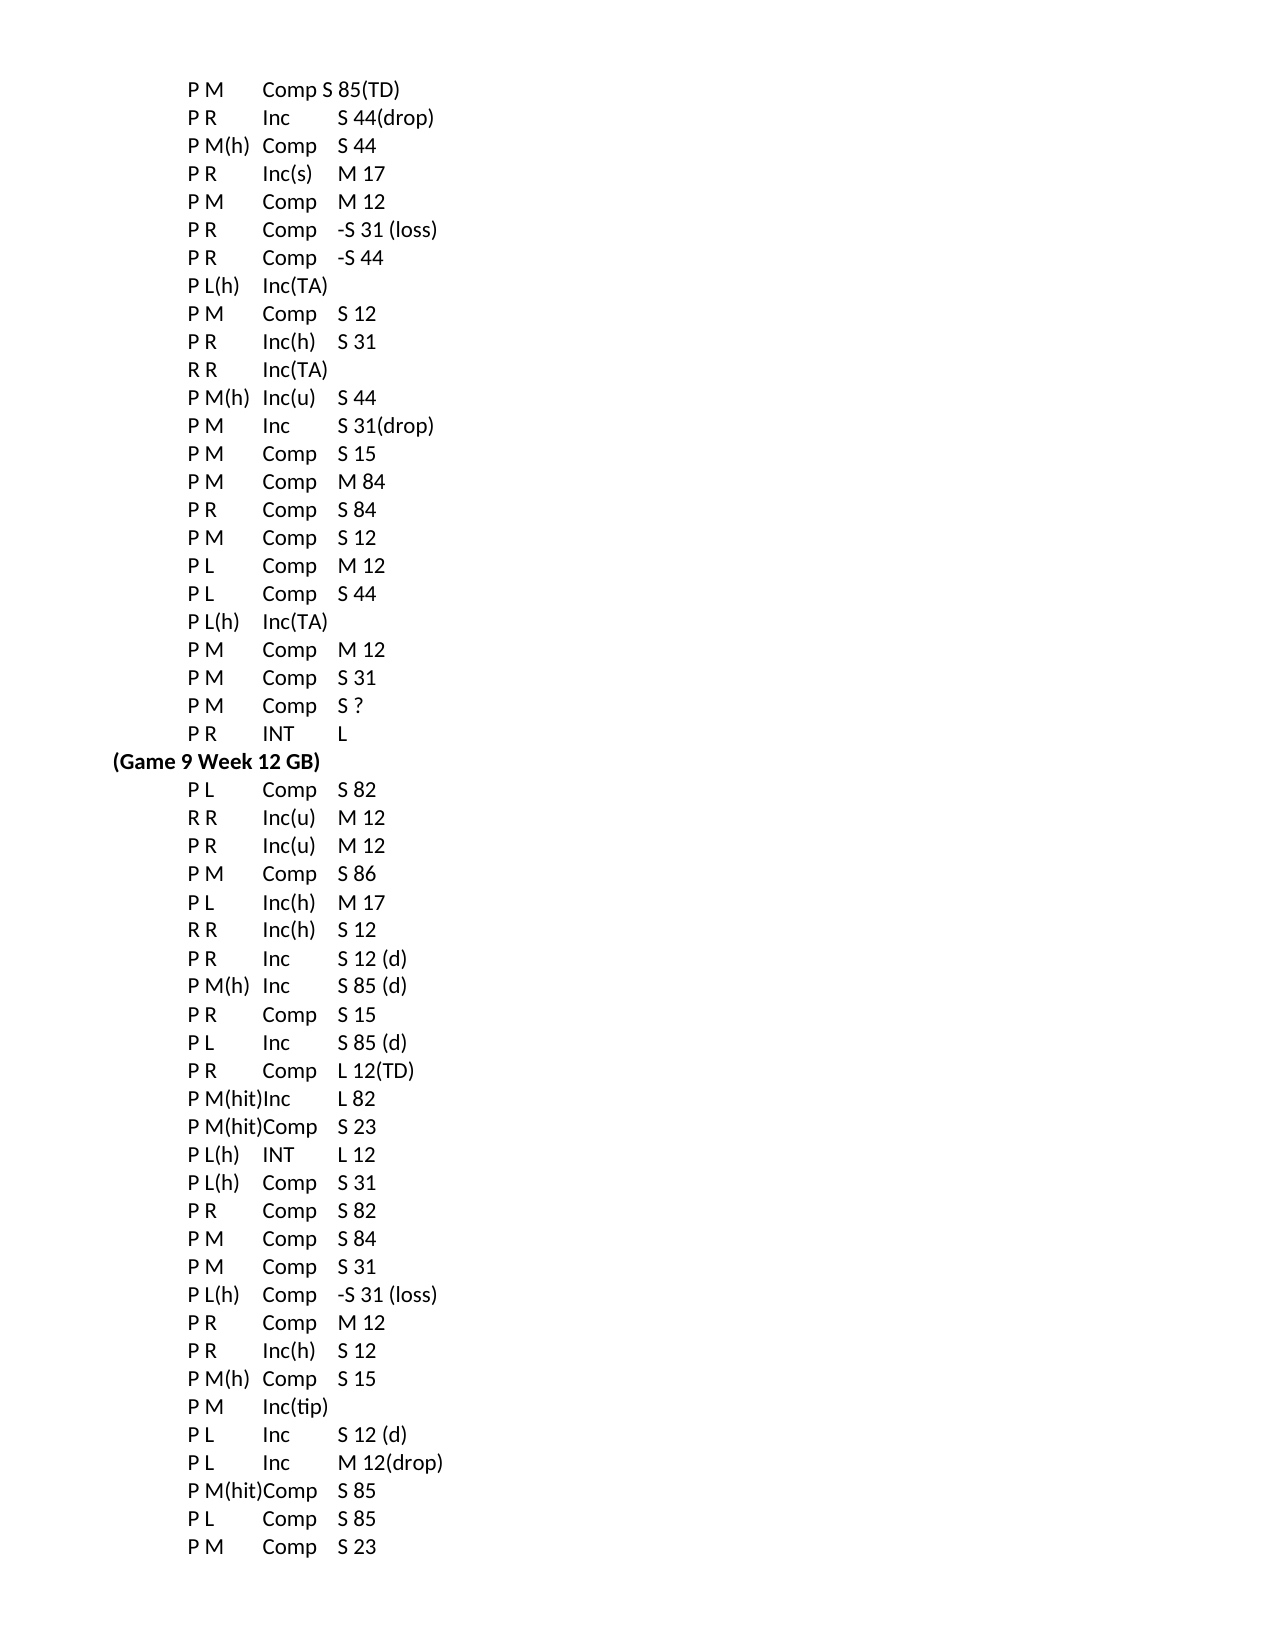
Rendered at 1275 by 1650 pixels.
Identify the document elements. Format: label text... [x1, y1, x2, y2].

text P L Comp S 85 [112, 1504, 1162, 1532]
text P R Comp S 82 [112, 1196, 1162, 1224]
text (Game 9 Week 12 GB) [112, 747, 1162, 776]
text P M Comp S 31 [112, 663, 1162, 691]
text P L(h) Inc(TA) [112, 607, 1162, 635]
text P L Inc S 85 (d) [112, 1028, 1162, 1056]
text P L Comp M 12 [112, 551, 1162, 579]
text P R Inc S 12 (d) [112, 944, 1162, 972]
text P L Inc M 12(drop) [112, 1448, 1162, 1476]
text P R Inc(u) M 12 [112, 832, 1162, 859]
text P M Comp M 12 [112, 187, 1162, 215]
text P L Comp S 82 [112, 776, 1162, 803]
text R R Inc(TA) [112, 355, 1162, 383]
text P L Inc(h) M 17 [112, 888, 1162, 916]
text P R Inc(h) S 31 [112, 327, 1162, 355]
text P M Inc(tip) [112, 1392, 1162, 1420]
text R R Inc(h) S 12 [112, 916, 1162, 944]
text P M Inc S 31(drop) [112, 411, 1162, 439]
text P M Comp S 85(TD) [112, 75, 1162, 103]
text P R INT L [112, 719, 1162, 747]
text P L(h) Comp S 31 [112, 1168, 1162, 1196]
text P M Comp M 12 [112, 635, 1162, 663]
text P M Comp S 31 [112, 1252, 1162, 1280]
text P M(h) Inc S 85 (d) [112, 972, 1162, 1000]
text P R Inc(s) M 17 [112, 159, 1162, 187]
text P M Comp S ? [112, 691, 1162, 719]
text P M Comp S 15 [112, 439, 1162, 467]
text P R Comp M 12 [112, 1308, 1162, 1336]
text P R Inc S 44(drop) [112, 103, 1162, 131]
text P R Comp L 12(TD) [112, 1056, 1162, 1084]
text P M Comp S 84 [112, 1224, 1162, 1252]
text R R Inc(u) M 12 [112, 803, 1162, 832]
text P R Comp S 84 [112, 495, 1162, 523]
text P M(hit)Comp S 23 [112, 1112, 1162, 1140]
text P L Comp S 44 [112, 579, 1162, 607]
text P M(hit)Inc L 82 [112, 1084, 1162, 1112]
text P L(h) Comp -S 31 (loss) [112, 1280, 1162, 1308]
text P M(hit)Comp S 85 [112, 1476, 1162, 1504]
text P M Comp S 86 [112, 859, 1162, 888]
text P R Comp -S 31 (loss) [112, 215, 1162, 243]
text P M(h) Inc(u) S 44 [112, 383, 1162, 411]
text P R Comp -S 44 [112, 243, 1162, 271]
text P M(h) Comp S 15 [112, 1364, 1162, 1392]
text P M Comp S 23 [112, 1532, 1162, 1560]
text P M(h) Comp S 44 [112, 131, 1162, 159]
text P R Inc(h) S 12 [112, 1336, 1162, 1364]
text P L Inc S 12 (d) [112, 1420, 1162, 1448]
text P L(h) INT L 12 [112, 1140, 1162, 1168]
text P M Comp S 12 [112, 299, 1162, 327]
text P M Comp M 84 [112, 467, 1162, 495]
text P M Comp S 12 [112, 523, 1162, 551]
text P R Comp S 15 [112, 1000, 1162, 1028]
text P L(h) Inc(TA) [112, 271, 1162, 299]
